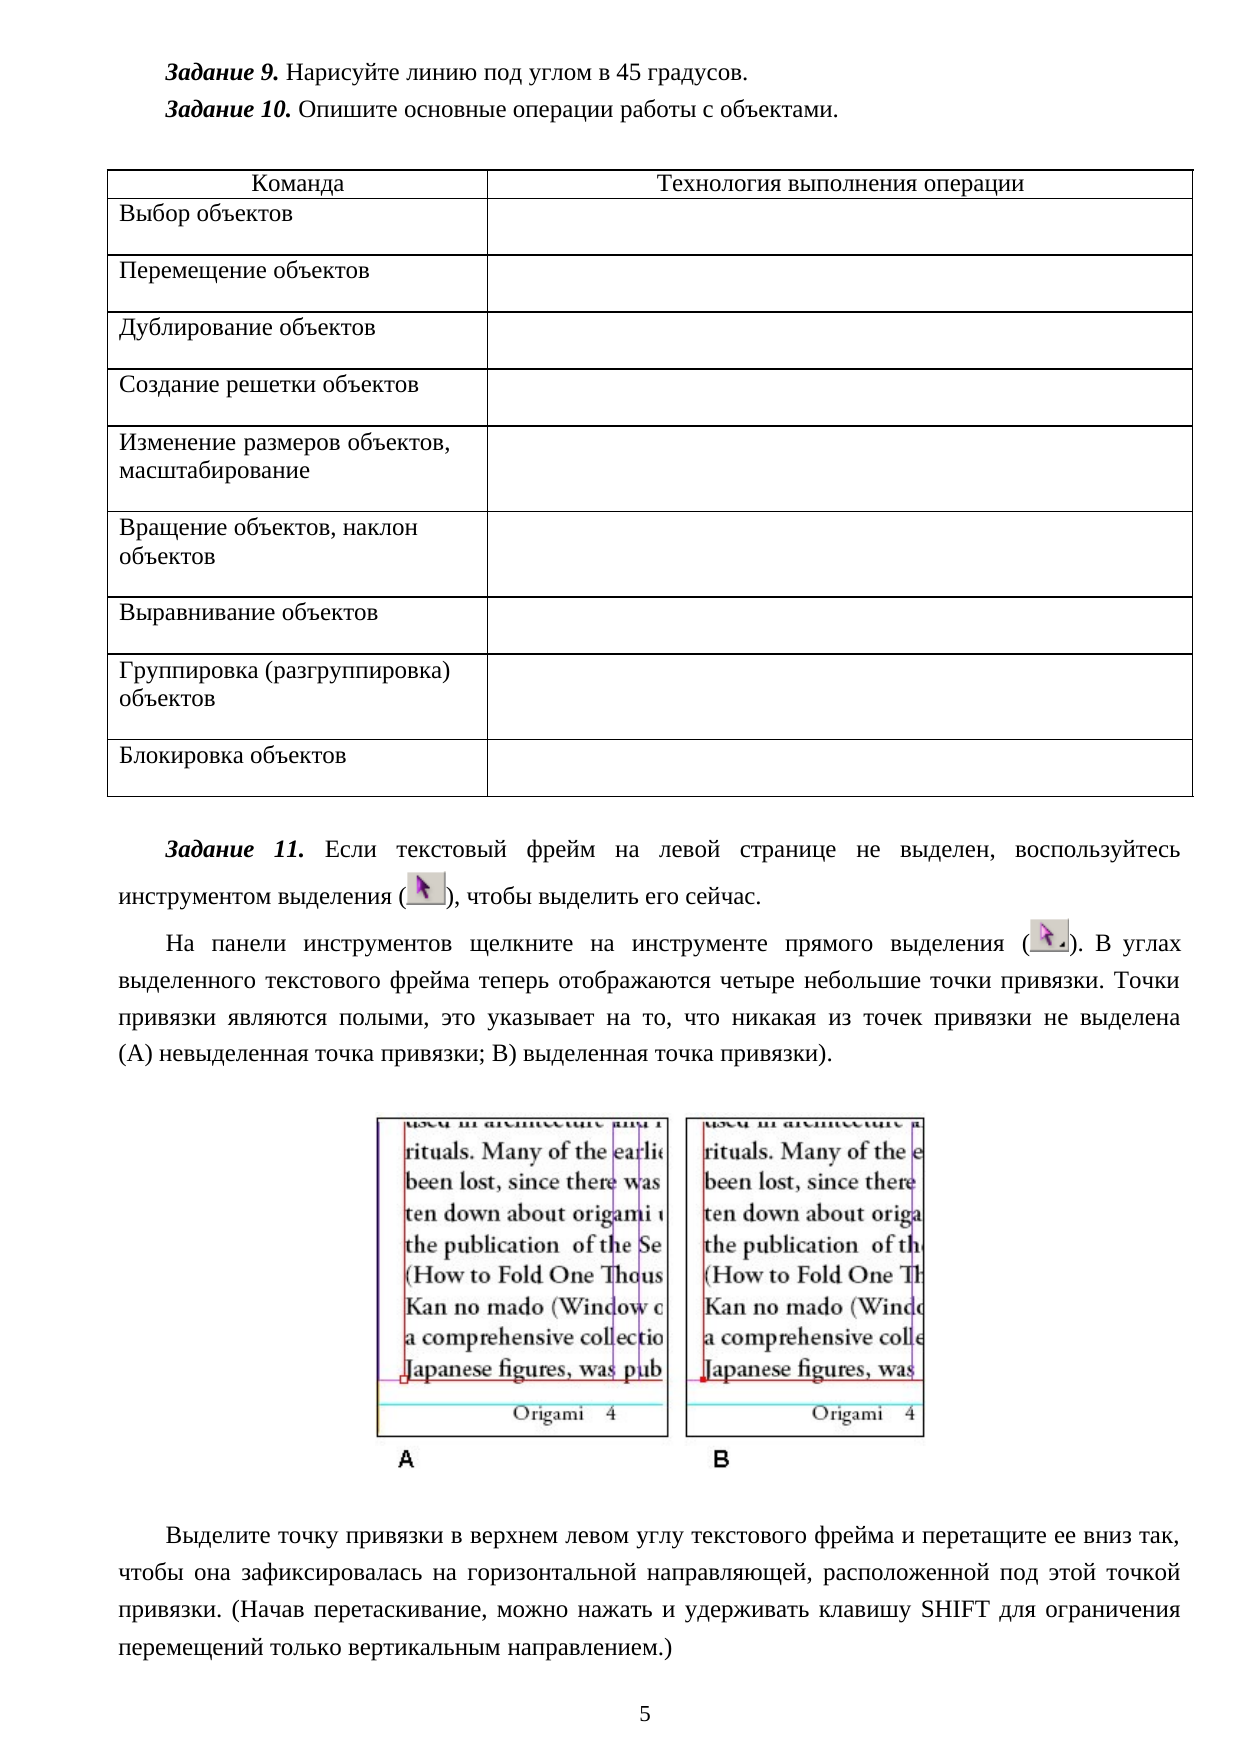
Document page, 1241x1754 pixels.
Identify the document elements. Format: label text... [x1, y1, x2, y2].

table_cell Выравнивание объектов [108, 598, 487, 653]
text Задание 9. Нарисуйте линию под углом в 45 градусов. [165, 57, 1205, 86]
table_cell [488, 313, 1192, 368]
table_header Технология выполнения операции [488, 171, 1192, 197]
table_cell Перемещение объектов [108, 256, 487, 311]
table_cell Изменение размеров объектов, масштабирование [108, 427, 487, 511]
table_cell [488, 256, 1192, 311]
table_cell [488, 427, 1192, 511]
table_cell [488, 370, 1192, 425]
table_cell Создание решетки объектов [108, 370, 487, 425]
table_cell [488, 655, 1192, 739]
table_cell Вращение объектов, наклон объектов [108, 512, 487, 596]
table_cell Дублирование объектов [108, 313, 487, 368]
table_cell Блокировка объектов [108, 740, 487, 796]
table_cell [488, 598, 1192, 653]
text Выделите точку привязки в верхнем левом углу текстового фрейма и перетащите ее вниз так, чтобы она зафиксировалась на горизонтальной направляющей, расположенной под этой точкой привязки. (Начав перетаскивание, можно нажать и удерживать клавишу SHIFT для ограничения перемещений только вертикальным направлением.) [118, 1520, 1181, 1660]
picture [406, 871, 446, 905]
text Задание 10. Опишите основные операции работы с объектами. [165, 94, 1205, 123]
text Задание 11. Если текстовый фрейм на левой странице не выделен, воспользуйтесь инструментом выделения (), чтобы выделить его сейчас. [118, 834, 1181, 910]
table_cell [488, 512, 1192, 596]
picture [1029, 918, 1069, 952]
picture [375, 1112, 926, 1469]
table_cell [488, 199, 1192, 254]
table_cell Выбор объектов [108, 199, 487, 254]
table_header Команда [108, 171, 487, 197]
table_cell Группировка (разгруппировка) объектов [108, 655, 487, 739]
text На панели инструментов щелкните на инструменте прямого выделения (). В углах выделенного текстового фрейма теперь отображаются четыре небольшие точки привязки. Точки привязки являются полыми, это указывает на то, что никакая из точек привязки не выделена (А) невыделенная точка привязки; В) выделенная точка привязки). [118, 919, 1181, 1067]
table_cell [488, 740, 1192, 796]
